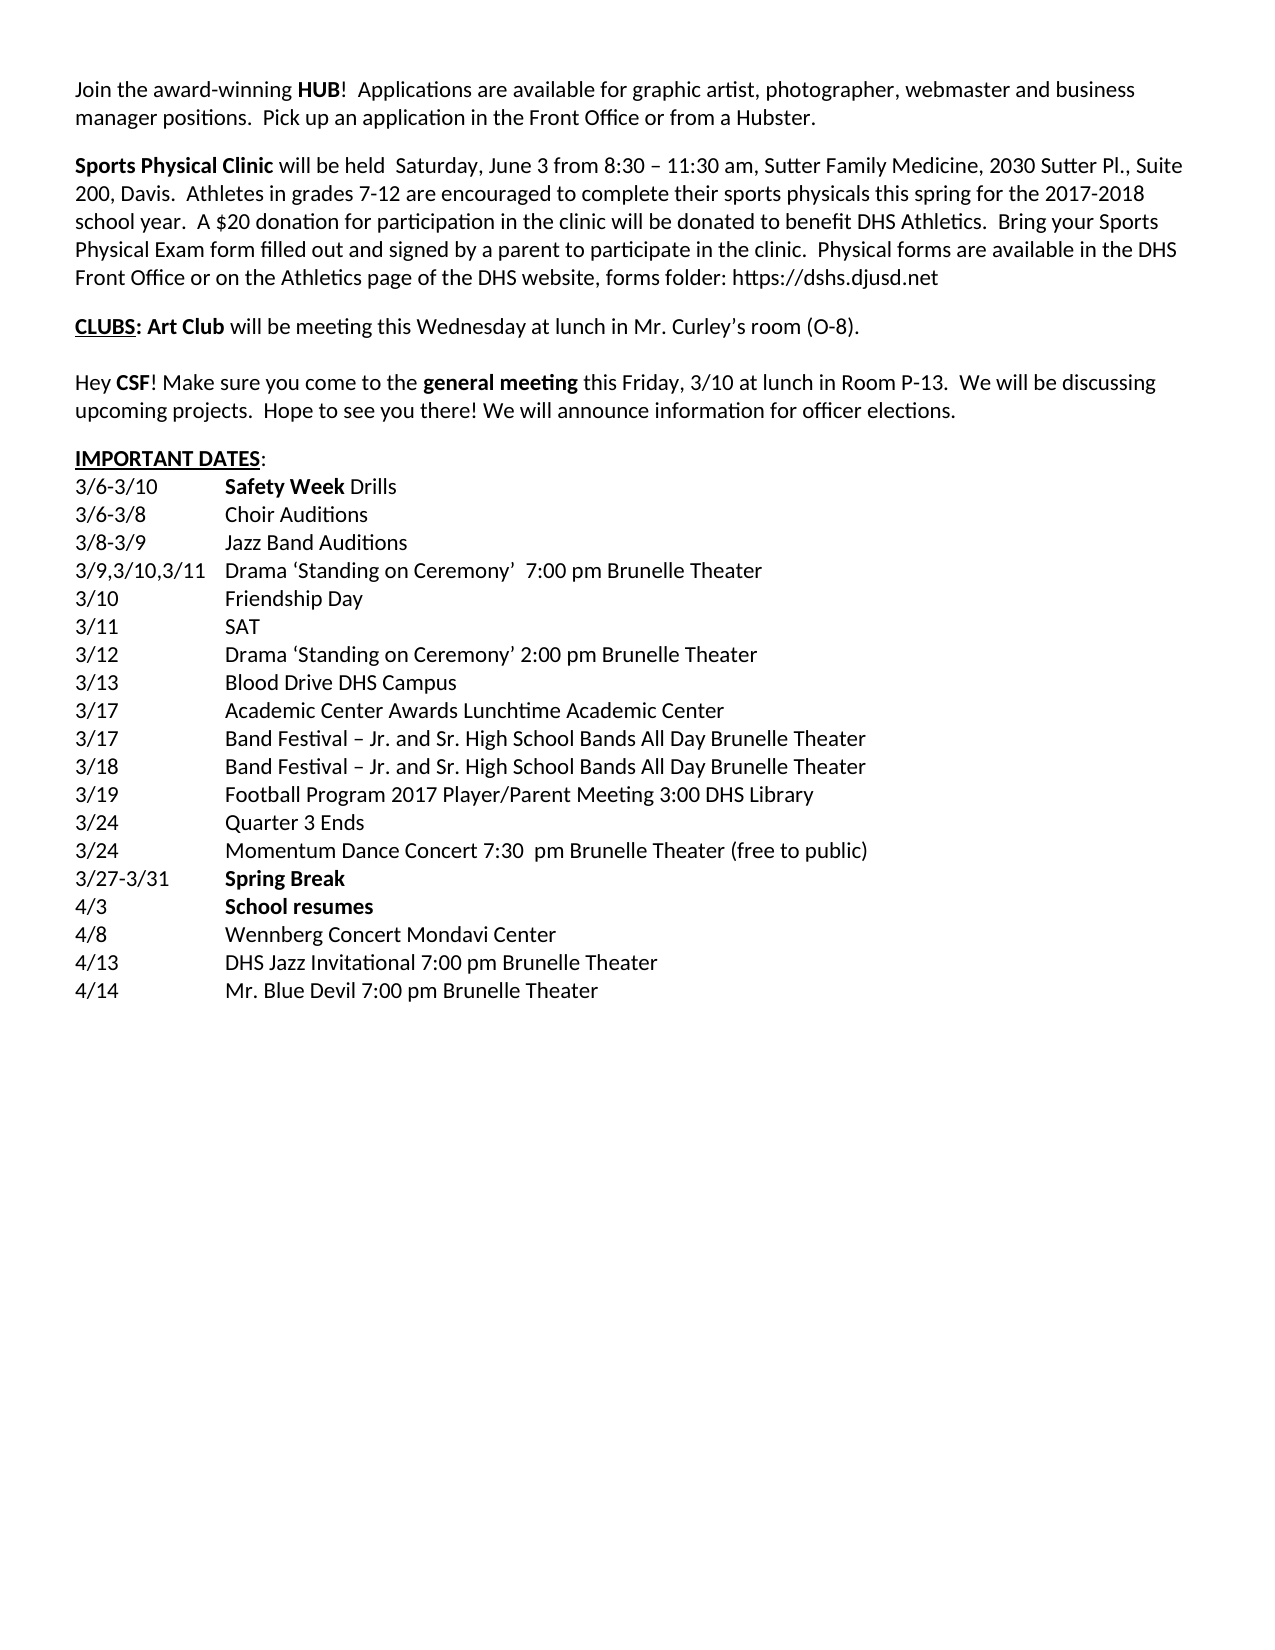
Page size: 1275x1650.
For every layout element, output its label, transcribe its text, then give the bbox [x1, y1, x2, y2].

text 3/11 SAT [75, 612, 1200, 640]
text IMPORTANT DATES: [75, 444, 1200, 472]
text 3/24 Quarter 3 Ends [75, 808, 1200, 836]
text 4/8 Wennberg Concert Mondavi Center [75, 921, 1200, 948]
text 3/6-3/8 Choir Auditions [75, 500, 1200, 528]
text 4/13 DHS Jazz Invitational 7:00 pm Brunelle Theater [75, 948, 1200, 977]
text 3/24 Momentum Dance Concert 7:30 pm Brunelle Theater (free to public) [75, 836, 1200, 864]
text 4/3 School resumes [75, 892, 1200, 921]
text Sports Physical Clinic will be held Saturday, June 3 from 8:30 – 11:30 am, Sutter Family Medicine, 2030 Sutter Pl., Suite 200, Davis. Athletes in grades 7-12 are encouraged to complete their sports physicals this spring for the 2017-2018 school year. A $20 donation for participation in the clinic will be donated to benefit DHS Athletics. Bring your Sports Physical Exam form filled out and signed by a parent to participate in the clinic. Physical forms are available in the DHS Front Office or on the Athletics page of the DHS website, forms folder: https://dshs.djusd.net [75, 151, 1200, 291]
text 3/27-3/31 Spring Break [75, 864, 1200, 892]
text 3/6-3/10 Safety Week Drills [75, 472, 1200, 500]
text CLUBS: Art Club will be meeting this Wednesday at lunch in Mr. Curley’s room (O-8). [75, 312, 1200, 340]
text 3/18 Band Festival – Jr. and Sr. High School Bands All Day Brunelle Theater [75, 752, 1200, 780]
text Hey CSF! Make sure you come to the general meeting this Friday, 3/10 at lunch in Room P-13. We will be discussing upcoming projects. Hope to see you there! We will announce information for officer elections. [75, 368, 1200, 424]
text Join the award-winning HUB! Applications are available for graphic artist, photographer, webmaster and business manager positions. Pick up an application in the Front Office or from a Hubster. [75, 75, 1200, 131]
text 3/8-3/9 Jazz Band Auditions [75, 528, 1200, 556]
text 3/19 Football Program 2017 Player/Parent Meeting 3:00 DHS Library [75, 780, 1200, 808]
text 3/17 Academic Center Awards Lunchtime Academic Center [75, 696, 1200, 724]
text 3/12 Drama ‘Standing on Ceremony’ 2:00 pm Brunelle Theater [75, 640, 1200, 668]
text 3/13 Blood Drive DHS Campus [75, 668, 1200, 696]
text 3/17 Band Festival – Jr. and Sr. High School Bands All Day Brunelle Theater [75, 724, 1200, 752]
text 3/10 Friendship Day [75, 584, 1200, 612]
text 4/14 Mr. Blue Devil 7:00 pm Brunelle Theater [75, 977, 1200, 1004]
text 3/9,3/10,3/11 Drama ‘Standing on Ceremony’ 7:00 pm Brunelle Theater [75, 556, 1200, 584]
